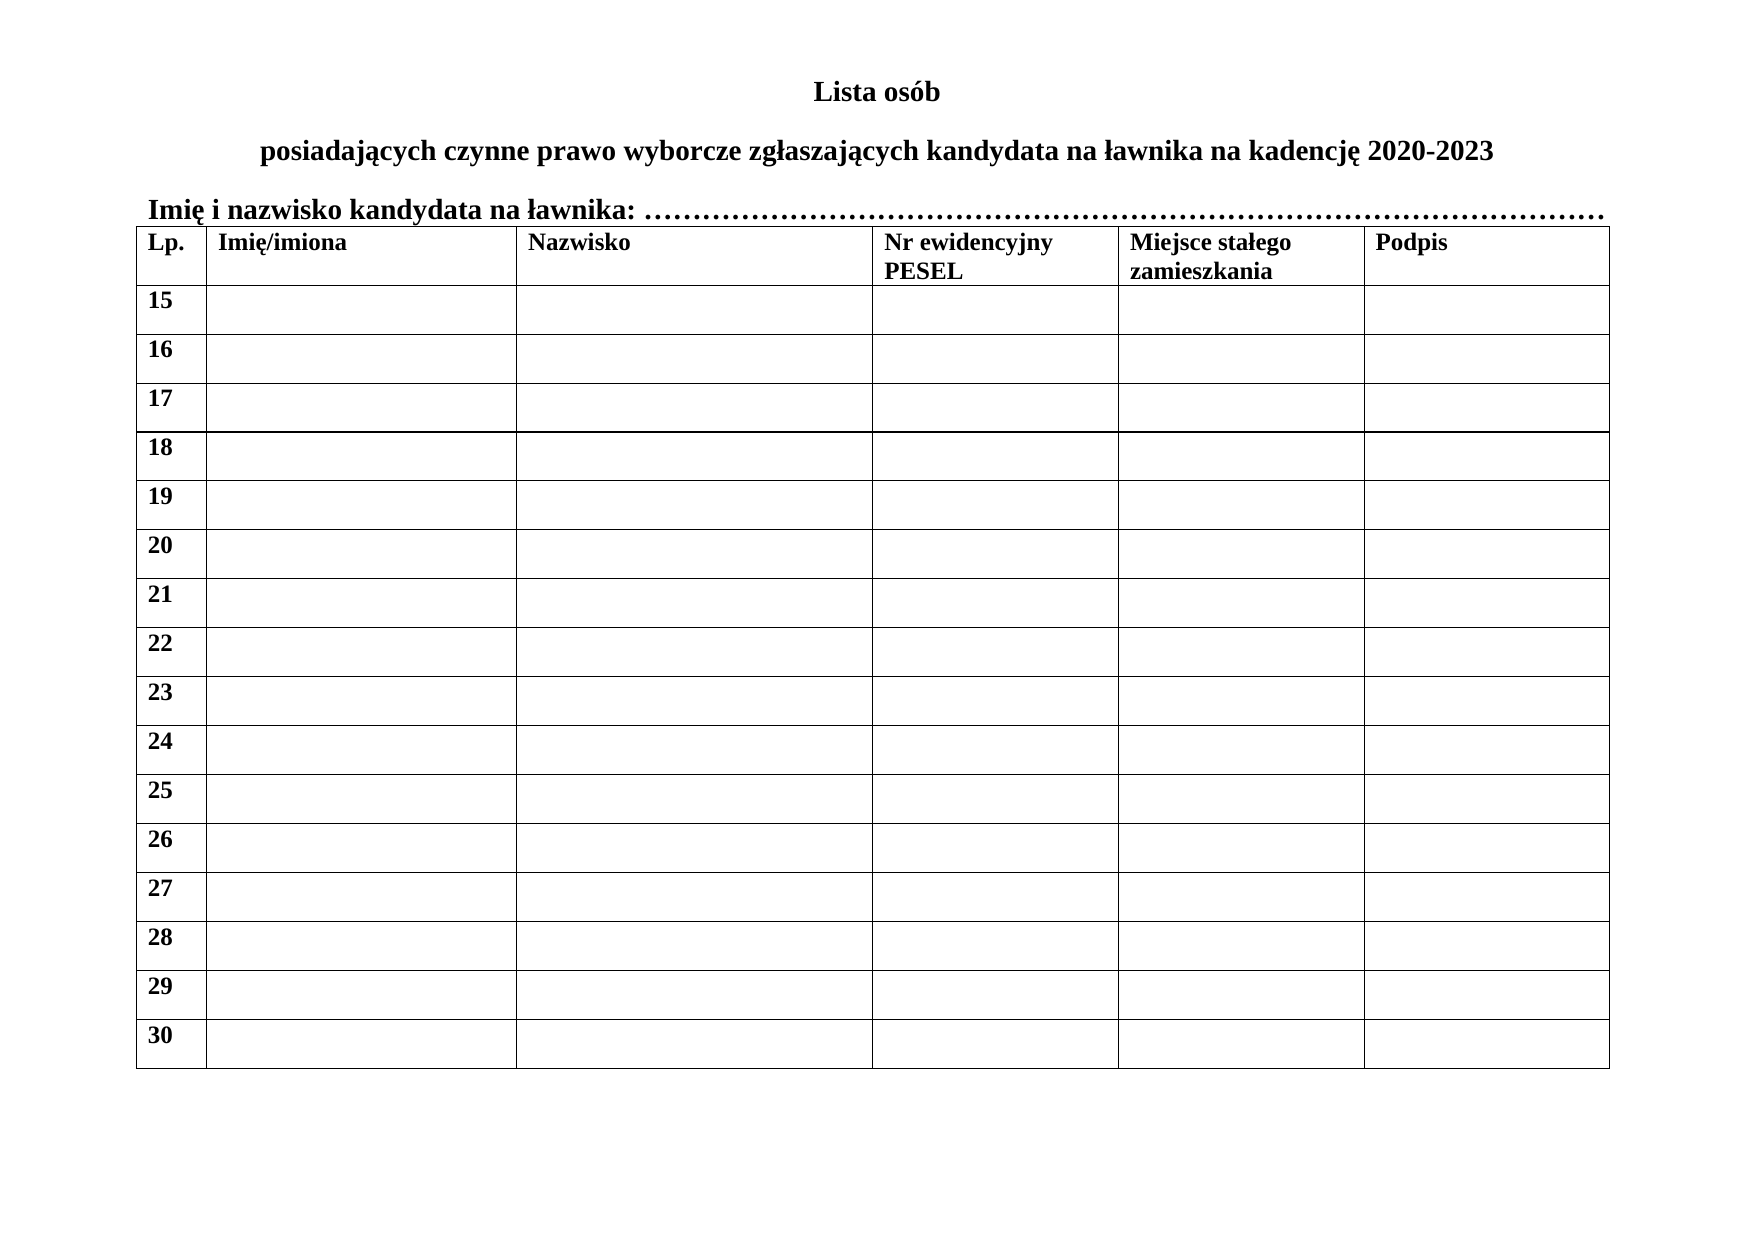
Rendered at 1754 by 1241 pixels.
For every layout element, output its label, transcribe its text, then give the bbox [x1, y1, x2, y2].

table_cell [1365, 384, 1609, 431]
table_cell [873, 384, 1118, 431]
table_cell 29 [137, 971, 206, 1019]
table_cell [517, 824, 872, 872]
table_cell [517, 433, 872, 480]
table_cell [207, 677, 516, 725]
table_cell [873, 530, 1118, 578]
table_cell [1365, 677, 1609, 725]
table_cell [873, 775, 1118, 823]
table_cell 17 [137, 384, 206, 431]
table_cell 30 [137, 1020, 206, 1068]
table_cell [1119, 775, 1364, 823]
table_cell [517, 922, 872, 970]
table_cell 21 [137, 579, 206, 627]
table_cell [1365, 775, 1609, 823]
table_cell [873, 971, 1118, 1019]
table_cell 19 [137, 481, 206, 529]
table_cell [517, 726, 872, 774]
table_cell [1119, 433, 1364, 480]
table_cell Podpis [1365, 227, 1609, 284]
table_cell [873, 433, 1118, 480]
table_cell [207, 433, 516, 480]
table_cell [1119, 286, 1364, 333]
table_cell [1365, 628, 1609, 676]
table_cell [517, 384, 872, 431]
table_cell [517, 579, 872, 627]
table_cell [873, 1020, 1118, 1068]
table_cell [1119, 677, 1364, 725]
table_cell [1119, 579, 1364, 627]
table_cell [1119, 873, 1364, 921]
table_cell [1119, 922, 1364, 970]
table_cell [1119, 384, 1364, 431]
table_cell 23 [137, 677, 206, 725]
table_cell [1119, 726, 1364, 774]
table_cell [1119, 481, 1364, 529]
table_cell [873, 677, 1118, 725]
table_cell [517, 628, 872, 676]
table_cell [873, 726, 1118, 774]
table_cell 16 [137, 335, 206, 382]
table_cell [207, 628, 516, 676]
table_cell 24 [137, 726, 206, 774]
table_cell [873, 286, 1118, 333]
table_cell [207, 286, 516, 333]
table_cell [873, 824, 1118, 872]
table_cell [517, 775, 872, 823]
table_cell [1365, 922, 1609, 970]
table_cell [1365, 873, 1609, 921]
table_cell [517, 873, 872, 921]
table_cell [1365, 824, 1609, 872]
table_cell [207, 726, 516, 774]
table_cell [1119, 971, 1364, 1019]
table_cell [1365, 726, 1609, 774]
table_cell [1365, 335, 1609, 382]
table_cell [517, 286, 872, 333]
table_cell [1365, 481, 1609, 529]
table_cell [1365, 579, 1609, 627]
table_cell [1365, 286, 1609, 333]
table_cell 25 [137, 775, 206, 823]
table_cell [207, 971, 516, 1019]
table_cell Lp. [137, 227, 206, 284]
table_cell 27 [137, 873, 206, 921]
table_cell [1119, 530, 1364, 578]
table_cell [207, 384, 516, 431]
table_cell [517, 971, 872, 1019]
table_cell Imię/imiona [207, 227, 516, 284]
table_cell Nazwisko [517, 227, 872, 284]
table_cell 28 [137, 922, 206, 970]
table_cell [1119, 824, 1364, 872]
table_cell [207, 335, 516, 382]
table_cell [517, 677, 872, 725]
table_cell 18 [137, 433, 206, 480]
table_cell 26 [137, 824, 206, 872]
table_cell [517, 335, 872, 382]
table_cell [207, 922, 516, 970]
table_cell [517, 481, 872, 529]
table_cell [1365, 971, 1609, 1019]
table_cell [207, 824, 516, 872]
table_cell [1119, 335, 1364, 382]
table_cell [207, 1020, 516, 1068]
table_cell [873, 922, 1118, 970]
table_cell [207, 530, 516, 578]
table_cell [1365, 1020, 1609, 1068]
table_cell [207, 873, 516, 921]
table_cell [1365, 530, 1609, 578]
table_cell [207, 775, 516, 823]
table_cell [1119, 1020, 1364, 1068]
table_cell [517, 530, 872, 578]
table_cell [873, 335, 1118, 382]
table_cell [1365, 433, 1609, 480]
table_cell Nr ewidencyjny PESEL [873, 227, 1118, 284]
table_cell [517, 1020, 872, 1068]
table_cell [873, 579, 1118, 627]
table_cell 20 [137, 530, 206, 578]
table_cell [873, 481, 1118, 529]
table_cell Miejsce stałego zamieszkania [1119, 227, 1364, 284]
table_cell [873, 873, 1118, 921]
table_cell 22 [137, 628, 206, 676]
table_cell 15 [137, 286, 206, 333]
table_cell [873, 628, 1118, 676]
table_cell [207, 481, 516, 529]
table_cell [1119, 628, 1364, 676]
table_cell [207, 579, 516, 627]
